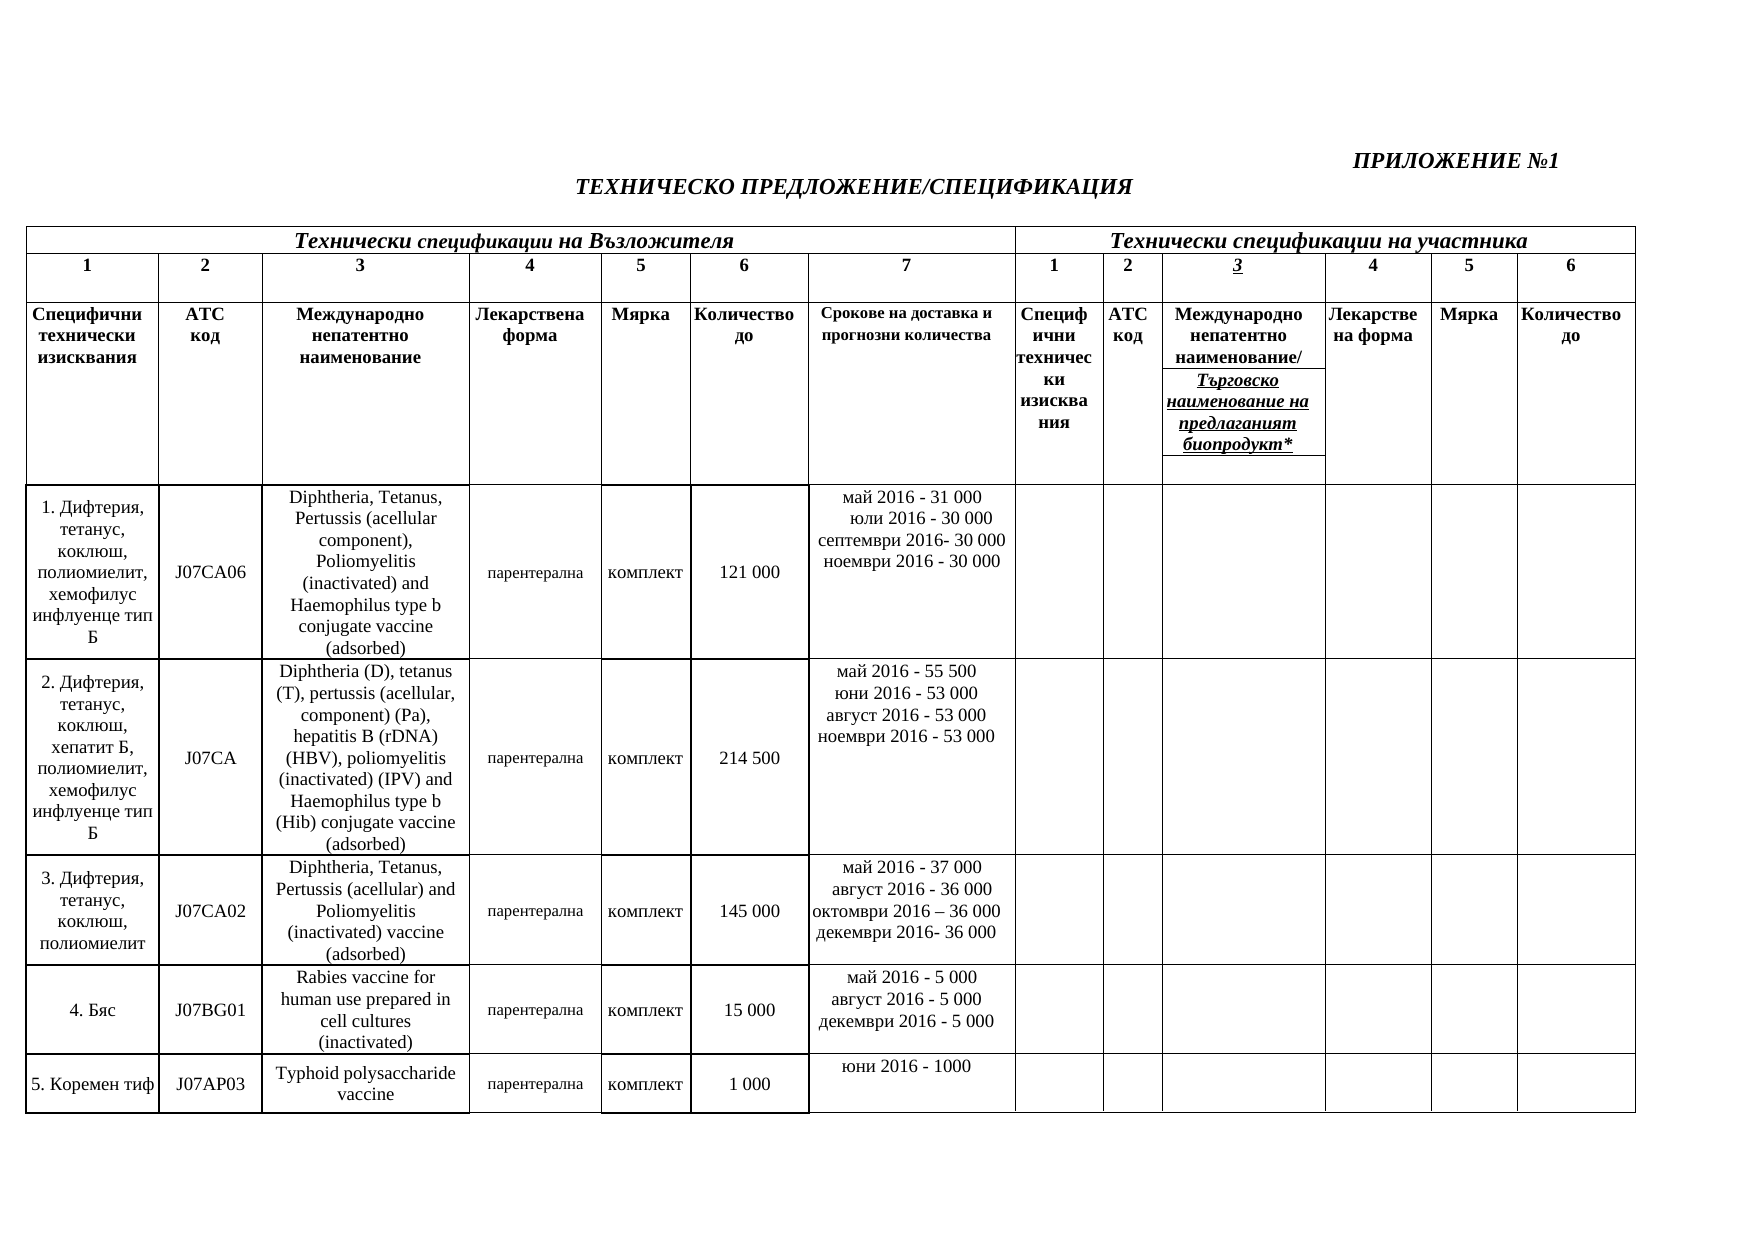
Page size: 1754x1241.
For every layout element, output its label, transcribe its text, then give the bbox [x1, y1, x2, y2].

table_cell [1432, 485, 1517, 658]
table_cell 214 500 [692, 660, 808, 854]
table_cell 7 [809, 254, 1015, 302]
table_cell [1104, 485, 1162, 658]
table_cell J07CA06 [160, 486, 261, 658]
table_cell [1016, 855, 1103, 964]
table_cell 2 [1104, 254, 1162, 302]
table_cell [1518, 965, 1635, 1053]
table_cell парентерална [470, 659, 601, 854]
table_cell [1518, 855, 1635, 964]
table_cell комплект [602, 856, 690, 964]
table_cell 5 [1432, 254, 1517, 302]
table_cell Срокове на доставка и прогнозни количества [809, 303, 1015, 484]
table_cell 3 [1163, 254, 1325, 302]
table_cell ATC код [1104, 303, 1162, 484]
table_cell 3. Дифтерия, тетанус, коклюш, полиомиелит [27, 856, 158, 964]
table_cell комплект [602, 1055, 690, 1112]
table_cell [1163, 1054, 1325, 1112]
table_cell Typhoid polysaccharide vaccine [263, 1055, 469, 1112]
table_cell май 2016 - 31 000 юли 2016 - 30 000 септември 2016- 30 000 ноември 2016 - 30 000 [810, 485, 1015, 658]
table_cell [1326, 485, 1431, 658]
table_cell J07BG01 [160, 966, 261, 1053]
table_cell Мярка [602, 303, 690, 484]
table_header ПРИЛОЖЕНИЕ №1 ТЕХНИЧЕСКО ПРЕДЛОЖЕНИЕ/СПЕЦИФИКАЦИЯ [26, 147, 1636, 226]
table_cell [1016, 965, 1103, 1053]
table_cell парентерална [470, 485, 601, 658]
table_cell Diphtheria, Tetanus, Pertussis (acellular component), Poliomyelitis (inactivated) and Haemophilus type b conjugate vaccine (adsorbed) [263, 486, 469, 658]
table_cell 1 [27, 254, 158, 302]
table_cell 2 [159, 254, 262, 302]
table_cell 15 000 [692, 966, 808, 1053]
table_cell [1326, 659, 1431, 854]
table_cell юни 2016 - 1000 [810, 1054, 1015, 1112]
table_cell 3 [263, 254, 469, 302]
table_cell 6 [691, 254, 808, 302]
table_cell J07CA02 [160, 856, 261, 964]
table_cell ATC код [159, 303, 262, 484]
table_cell парентерална [470, 855, 601, 964]
table_cell [1518, 659, 1635, 854]
table_cell май 2016 - 5 000 август 2016 - 5 000 декември 2016 - 5 000 [810, 965, 1015, 1053]
table_cell [1517, 1054, 1635, 1112]
table_cell Специфични технически изисквания [27, 303, 158, 484]
table_cell 145 000 [692, 856, 808, 964]
table_cell [1163, 485, 1325, 658]
table_cell 5. Коремен тиф [27, 1055, 158, 1112]
table_cell парентерална [470, 965, 601, 1053]
table_cell парентерална [470, 1054, 601, 1112]
table_cell Diphtheria, Tetanus, Pertussis (acellular) and Poliomyelitis (inactivated) vaccine (adsorbed) [263, 856, 469, 964]
table_cell комплект [602, 660, 690, 854]
table_cell 4 [470, 254, 601, 302]
table_cell Технически спецификации на участника [1016, 227, 1635, 253]
table_cell 2. Дифтерия, тетанус, коклюш, хепатит Б, полиомиелит, хемофилус инфлуенце тип Б [27, 660, 158, 854]
table_cell [1326, 965, 1431, 1053]
table_cell 1. Дифтерия, тетанус, коклюш, полиомиелит, хемофилус инфлуенце тип Б [27, 486, 158, 658]
table_cell [1518, 485, 1635, 658]
table_cell Международно непатентно наименование/ [1163, 303, 1325, 367]
table_cell J07AP03 [160, 1055, 261, 1112]
table_cell 121 000 [692, 486, 808, 658]
table_cell [1163, 659, 1325, 854]
table_cell [1432, 855, 1517, 964]
table_cell [1432, 659, 1517, 854]
table_cell Мярка [1432, 303, 1517, 484]
table_cell 5 [602, 254, 690, 302]
table_cell [1016, 659, 1103, 854]
table_cell [1015, 1054, 1104, 1112]
table_cell Търговско наименование на предлаганият биопродукт* [1163, 369, 1325, 455]
table_cell [1163, 965, 1325, 1053]
table_cell [1432, 1054, 1517, 1112]
table_cell [1104, 659, 1162, 854]
table_cell май 2016 - 37 000 август 2016 - 36 000 октомври 2016 – 36 000 декември 2016- 36 000 [810, 855, 1015, 964]
table_cell [1016, 485, 1103, 658]
table_cell 4. Бяс [27, 966, 158, 1053]
table_cell комплект [602, 486, 690, 658]
table_cell [1104, 1054, 1163, 1112]
table_cell [1432, 965, 1517, 1053]
table_cell 6 [1518, 254, 1635, 302]
table_cell Количество до [691, 303, 808, 484]
table_cell Международно непатентно наименование [263, 303, 469, 484]
table_cell [1104, 855, 1162, 964]
table_cell май 2016 - 55 500 юни 2016 - 53 000 август 2016 - 53 000 ноември 2016 - 53 000 [810, 659, 1015, 854]
table_cell [1325, 1054, 1432, 1112]
table_cell [1326, 855, 1431, 964]
table_cell Технически спецификации на Възложителя [27, 227, 1015, 253]
table_cell [1163, 855, 1325, 964]
table_cell Diphtheria (D), tetanus (T), pertussis (acellular, component) (Pa), hepatitis B (rDNA) (HBV), poliomyelitis (inactivated) (IPV) and Haemophilus type b (Hib) conjugate vaccine (adsorbed) [263, 660, 469, 854]
table_cell 4 [1326, 254, 1431, 302]
table_cell Специфични технически изисквания [1016, 303, 1103, 484]
table_cell Лекарствена форма [1326, 303, 1431, 484]
table_cell 1 [1016, 254, 1103, 302]
table_cell 1 000 [692, 1055, 808, 1112]
table_cell [1104, 965, 1162, 1053]
table_cell Rabies vaccine for human use prepared in cell cultures (inactivated) [263, 966, 469, 1053]
table_cell Количество до [1518, 303, 1635, 484]
table_cell Лекарствена форма [470, 303, 601, 484]
table_cell комплект [602, 966, 690, 1053]
table_cell [1163, 456, 1325, 484]
table_cell J07CA [160, 660, 261, 854]
